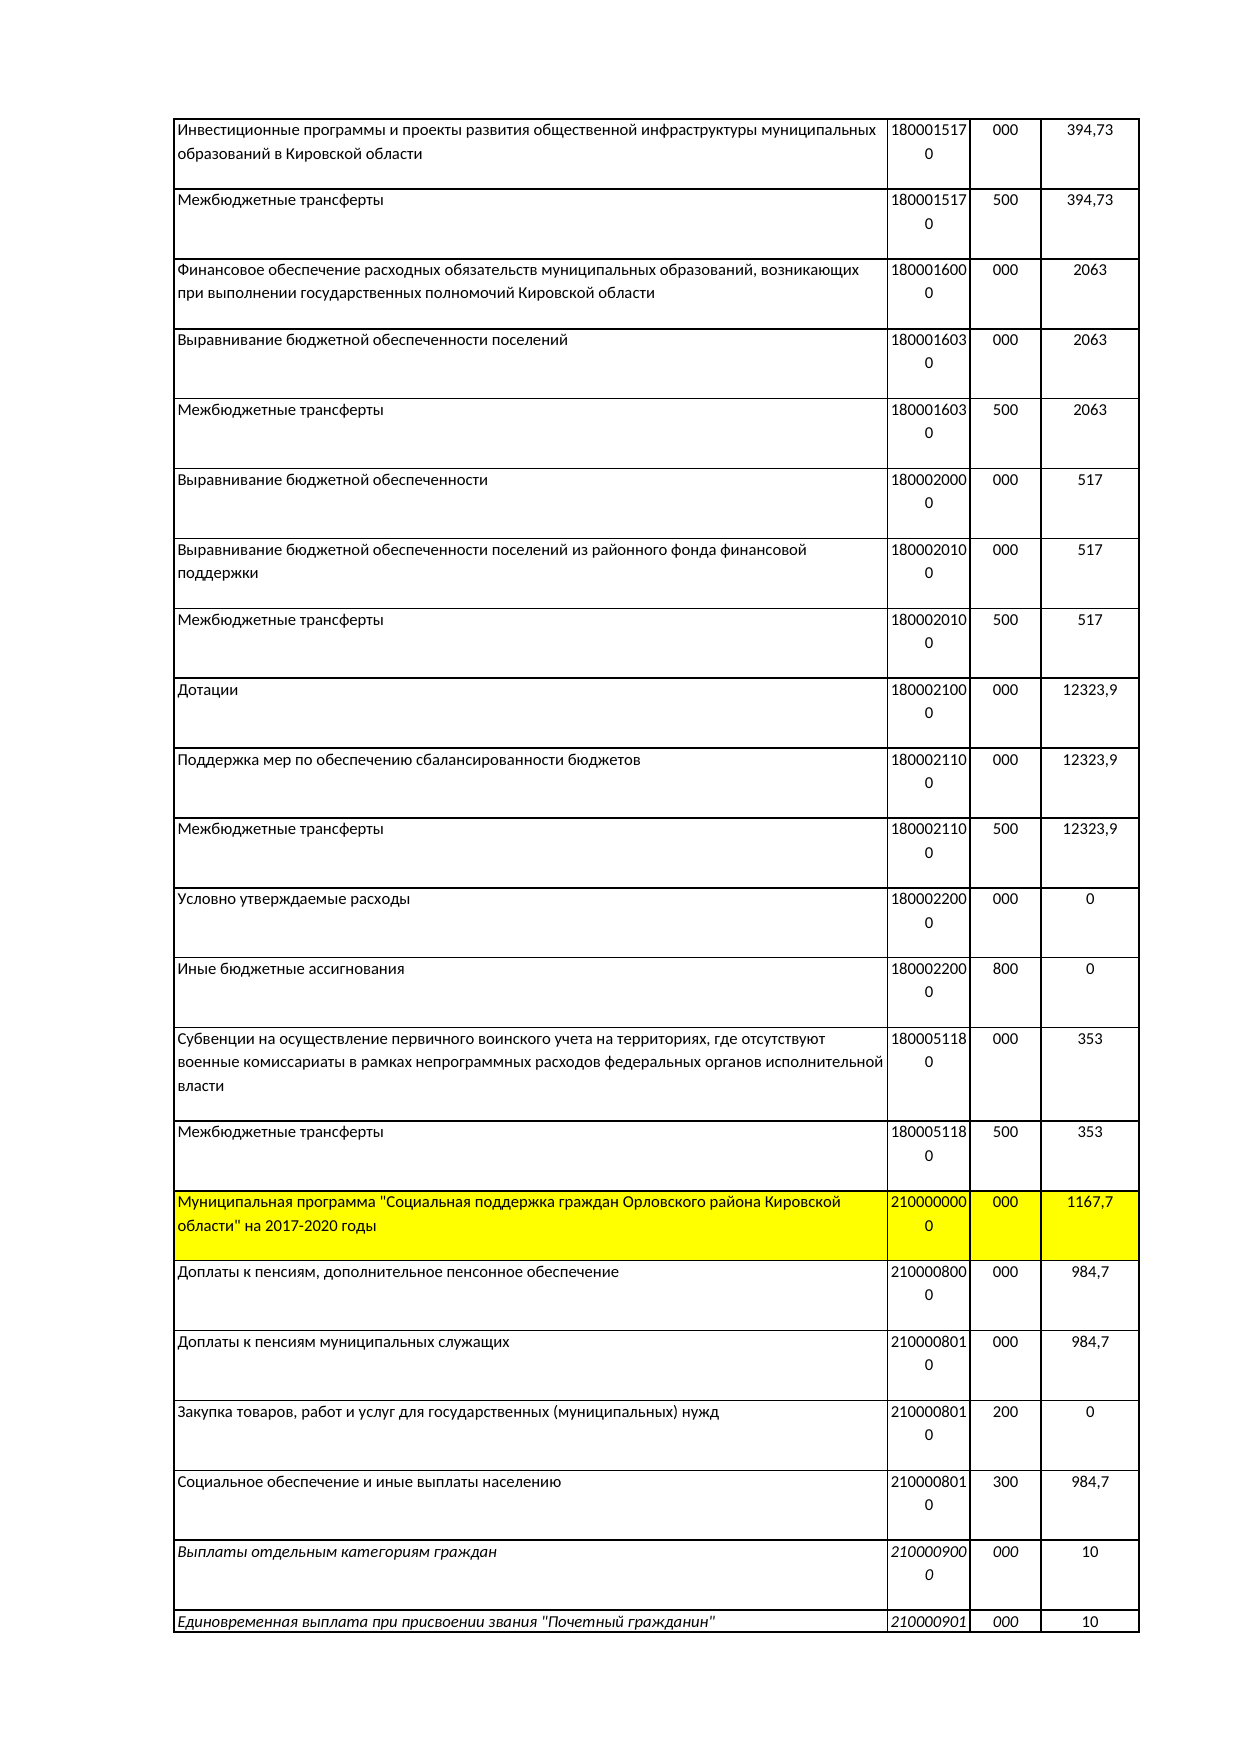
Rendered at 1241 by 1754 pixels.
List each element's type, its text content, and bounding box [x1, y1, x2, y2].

table_cell 500 [971, 190, 1040, 258]
table_cell 2063 [1042, 399, 1138, 468]
table_cell Выравнивание бюджетной обеспеченности поселений из районного фонда финансовой поддержки [175, 539, 887, 607]
table_cell 000 [971, 469, 1040, 537]
table_cell 517 [1042, 469, 1138, 537]
table_cell 500 [971, 399, 1040, 468]
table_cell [175, 1471, 887, 1539]
table_cell Субвенции на осуществление первичного воинского учета на территориях, где отсутствуют военные комиссариаты в рамках непрограммных расходов федеральных органов исполнительной власти [175, 1028, 887, 1120]
table_cell 353 [1042, 1122, 1138, 1190]
table_cell 394,73 [1042, 120, 1138, 188]
table_cell Межбюджетные трансферты [175, 190, 887, 258]
table_cell 2100008010 [888, 1471, 969, 1539]
table_cell 000 [971, 260, 1040, 328]
table_cell 0 [1042, 889, 1138, 957]
table_cell 10 [1042, 1541, 1138, 1609]
table_cell 1800022000 [888, 958, 969, 1027]
table_cell 2100000000 [888, 1192, 969, 1260]
table_cell 2100008010 [888, 1331, 969, 1399]
table_cell 500 [971, 609, 1040, 677]
table_cell 984,7 [1042, 1261, 1138, 1330]
table_cell Выплаты отдельным категориям граждан [175, 1541, 887, 1609]
table_cell 0 [1042, 958, 1138, 1027]
table_cell Иные бюджетные ассигнования [175, 958, 887, 1027]
table_cell 1800020100 [888, 609, 969, 677]
table_cell 000 [971, 679, 1040, 747]
table_cell 200 [971, 1401, 1040, 1469]
table_cell 2100008010 [888, 1401, 969, 1469]
table_cell 300 [971, 1471, 1040, 1539]
table_cell 12323,9 [1042, 819, 1138, 887]
table_cell Инвестиционные программы и проекты развития общественной инфраструктуры муниципальных образований в Кировской области [175, 120, 887, 188]
table_cell 000 [971, 330, 1040, 398]
table_cell 1167,7 [1042, 1192, 1138, 1260]
table_cell 000 [971, 1541, 1040, 1609]
table_cell 000 [971, 889, 1040, 957]
table_cell Выравнивание бюджетной обеспеченности [175, 469, 887, 537]
table_cell 1800051180 [888, 1028, 969, 1120]
table_cell 000 [971, 1331, 1040, 1399]
table_cell 0 [1042, 1401, 1138, 1469]
table_cell 000 [971, 1611, 1040, 1631]
table_cell 2063 [1042, 330, 1138, 398]
table_cell Межбюджетные трансферты [175, 609, 887, 677]
table_cell 000 [971, 1192, 1040, 1260]
table_cell 1800021100 [888, 749, 969, 817]
table_cell Закупка товаров, работ и услуг для государственных (муниципальных) нужд [175, 1401, 887, 1469]
table_cell 394,73 [1042, 190, 1138, 258]
table_cell 1800015170 [888, 120, 969, 188]
table_cell Доплаты к пенсиям, дополнительное пенсонное обеспечение [175, 1261, 887, 1330]
table_cell 10 [1042, 1611, 1138, 1631]
table_cell 1800020000 [888, 469, 969, 537]
table_cell 1800021000 [888, 679, 969, 747]
table_cell Выравнивание бюджетной обеспеченности поселений [175, 330, 887, 398]
table_cell 1800051180 [888, 1122, 969, 1190]
table_cell 000 [971, 120, 1040, 188]
table_cell 500 [971, 819, 1040, 887]
table_cell 000 [971, 1261, 1040, 1330]
table_cell 500 [971, 1122, 1040, 1190]
table_cell Поддержка мер по обеспечению сбалансированности бюджетов [175, 749, 887, 817]
table_cell Доплаты к пенсиям муниципальных служащих [175, 1331, 887, 1399]
table_cell Межбюджетные трансферты [175, 399, 887, 468]
table_cell 353 [1042, 1028, 1138, 1120]
table_cell Муниципальная программа "Социальная поддержка граждан Орловского района Кировской области" на 2017-2020 годы [175, 1192, 887, 1260]
table_cell 12323,9 [1042, 679, 1138, 747]
table_cell Дотации [175, 679, 887, 747]
table_cell 000 [971, 749, 1040, 817]
table_cell 2100009010 [888, 1611, 969, 1631]
table_cell 1800022000 [888, 889, 969, 957]
table_cell 1800021100 [888, 819, 969, 887]
table_cell 2100009000 [888, 1541, 969, 1609]
table_cell Межбюджетные трансферты [175, 819, 887, 887]
table_cell 1800016000 [888, 260, 969, 328]
table_cell Межбюджетные трансферты [175, 1122, 887, 1190]
table_cell 2100008000 [888, 1261, 969, 1330]
table_cell 1800016030 [888, 399, 969, 468]
table_cell 2063 [1042, 260, 1138, 328]
table_cell 12323,9 [1042, 749, 1138, 817]
table_cell 517 [1042, 609, 1138, 677]
table_cell 000 [971, 1028, 1040, 1120]
table_cell 1800020100 [888, 539, 969, 607]
table_cell 984,7 [1042, 1331, 1138, 1399]
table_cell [175, 1611, 887, 1631]
table_cell 1800015170 [888, 190, 969, 258]
table_cell Финансовое обеспечение расходных обязательств муниципальных образований, возникающих при выполнении государственных полномочий Кировской области [175, 260, 887, 328]
table_cell 517 [1042, 539, 1138, 607]
table_cell 000 [971, 539, 1040, 607]
table_cell 1800016030 [888, 330, 969, 398]
table_cell Условно утверждаемые расходы [175, 889, 887, 957]
table_cell 800 [971, 958, 1040, 1027]
table_cell 984,7 [1042, 1471, 1138, 1539]
